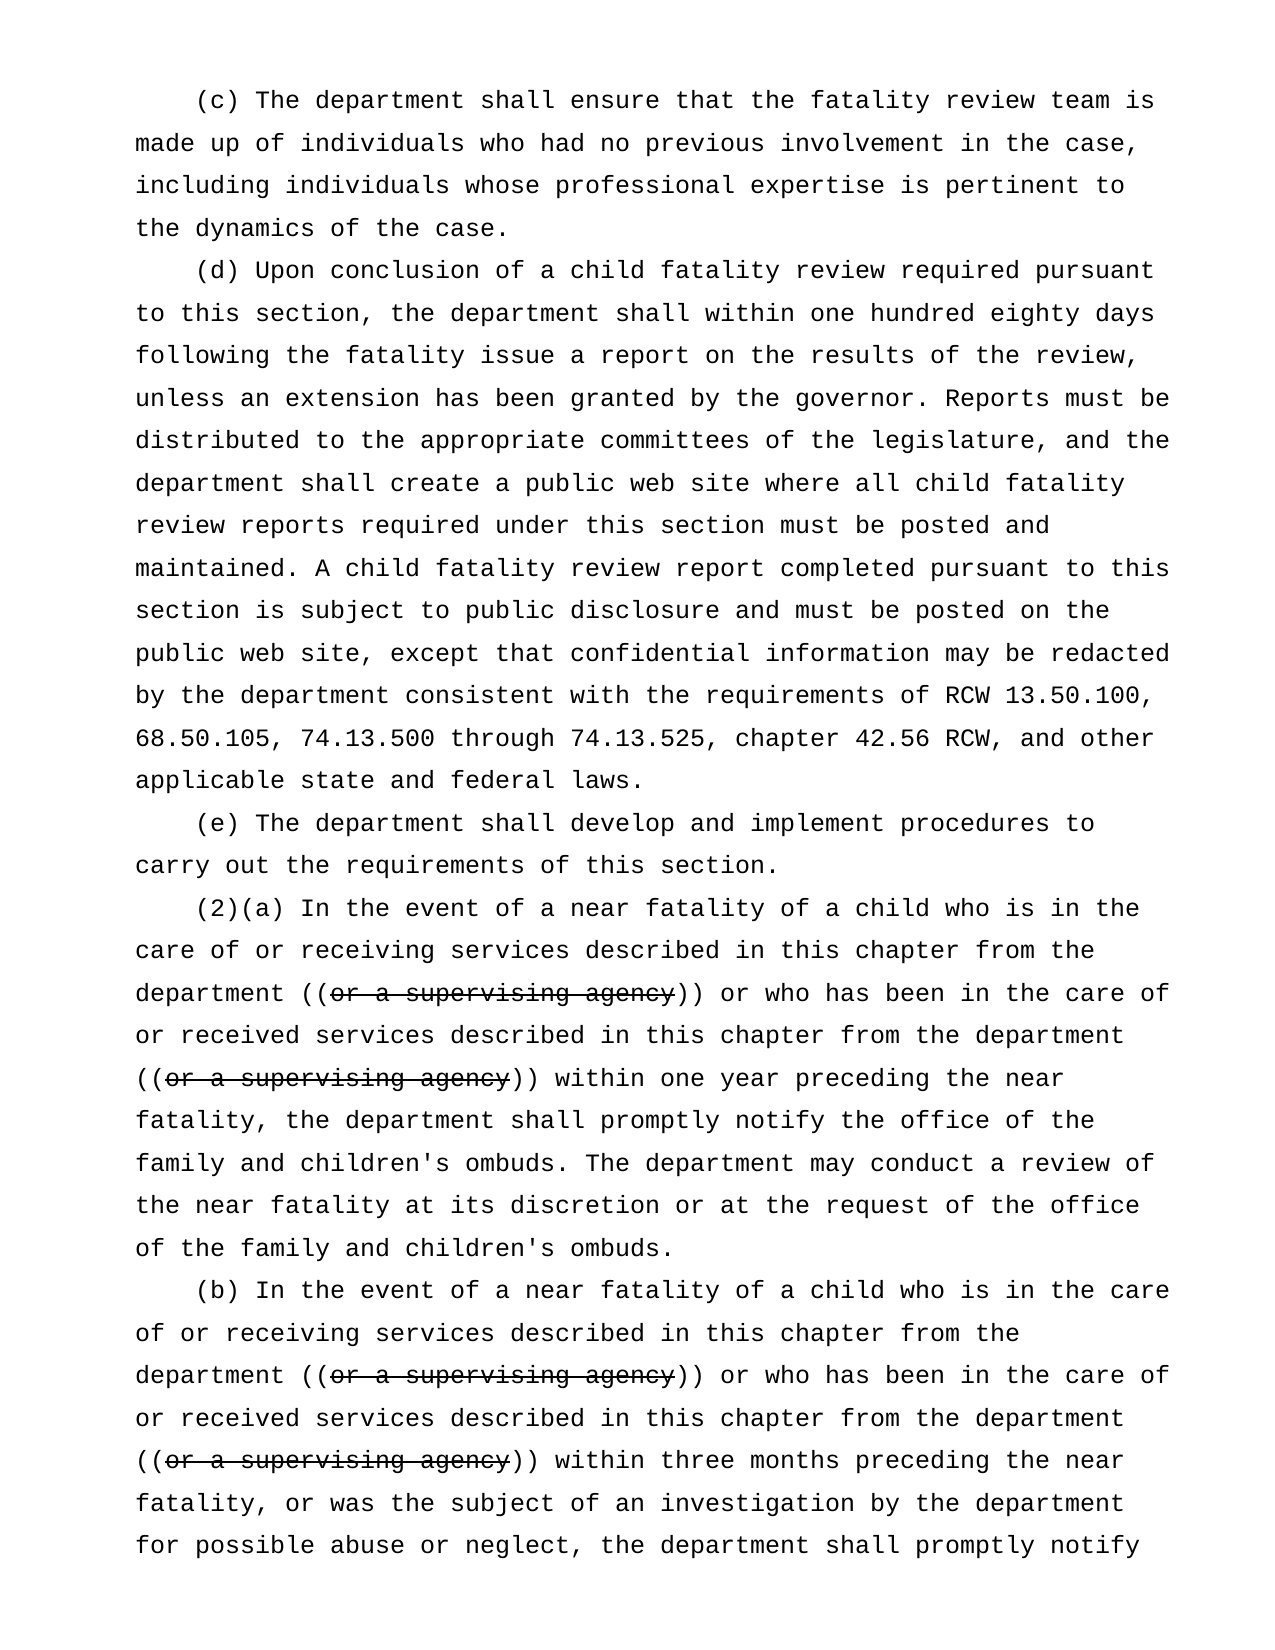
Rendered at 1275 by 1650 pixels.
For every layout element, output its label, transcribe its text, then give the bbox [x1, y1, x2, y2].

text (d) Upon conclusion of a child fatality review required pursuant to this section, the department shall within one hundred eighty days following the fatality issue a report on the results of the review, unless an extension has been granted by the governor. Reports must be distributed to the appropriate committees of the legislature, and the department shall create a public web site where all child fatality review reports required under this section must be posted and maintained. A child fatality review report completed pursuant to this section is subject to public disclosure and must be posted on the public web site, except that confidential information may be redacted by the department consistent with the requirements of RCW 13.50.100, 68.50.105, 74.13.500 through 74.13.525, chapter 42.56 RCW, and other applicable state and federal laws. [135, 245, 1170, 797]
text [135, 1265, 1170, 1562]
text (e) The department shall develop and implement procedures to carry out the requirements of this section. [135, 797, 1170, 882]
text (c) The department shall ensure that the fatality review team is made up of individuals who had no previous involvement in the case, including individuals whose professional expertise is pertinent to the dynamics of the case. [135, 75, 1170, 245]
text (2)(a) In the event of a near fatality of a child who is in the care of or receiving services described in this chapter from the department ((or a supervising agency)) or who has been in the care of or received services described in this chapter from the department ((or a supervising agency)) within one year preceding the near fatality, the department shall promptly notify the office of the family and children's ombuds. The department may conduct a review of the near fatality at its discretion or at the request of the office of the family and children's ombuds. [135, 882, 1170, 1265]
